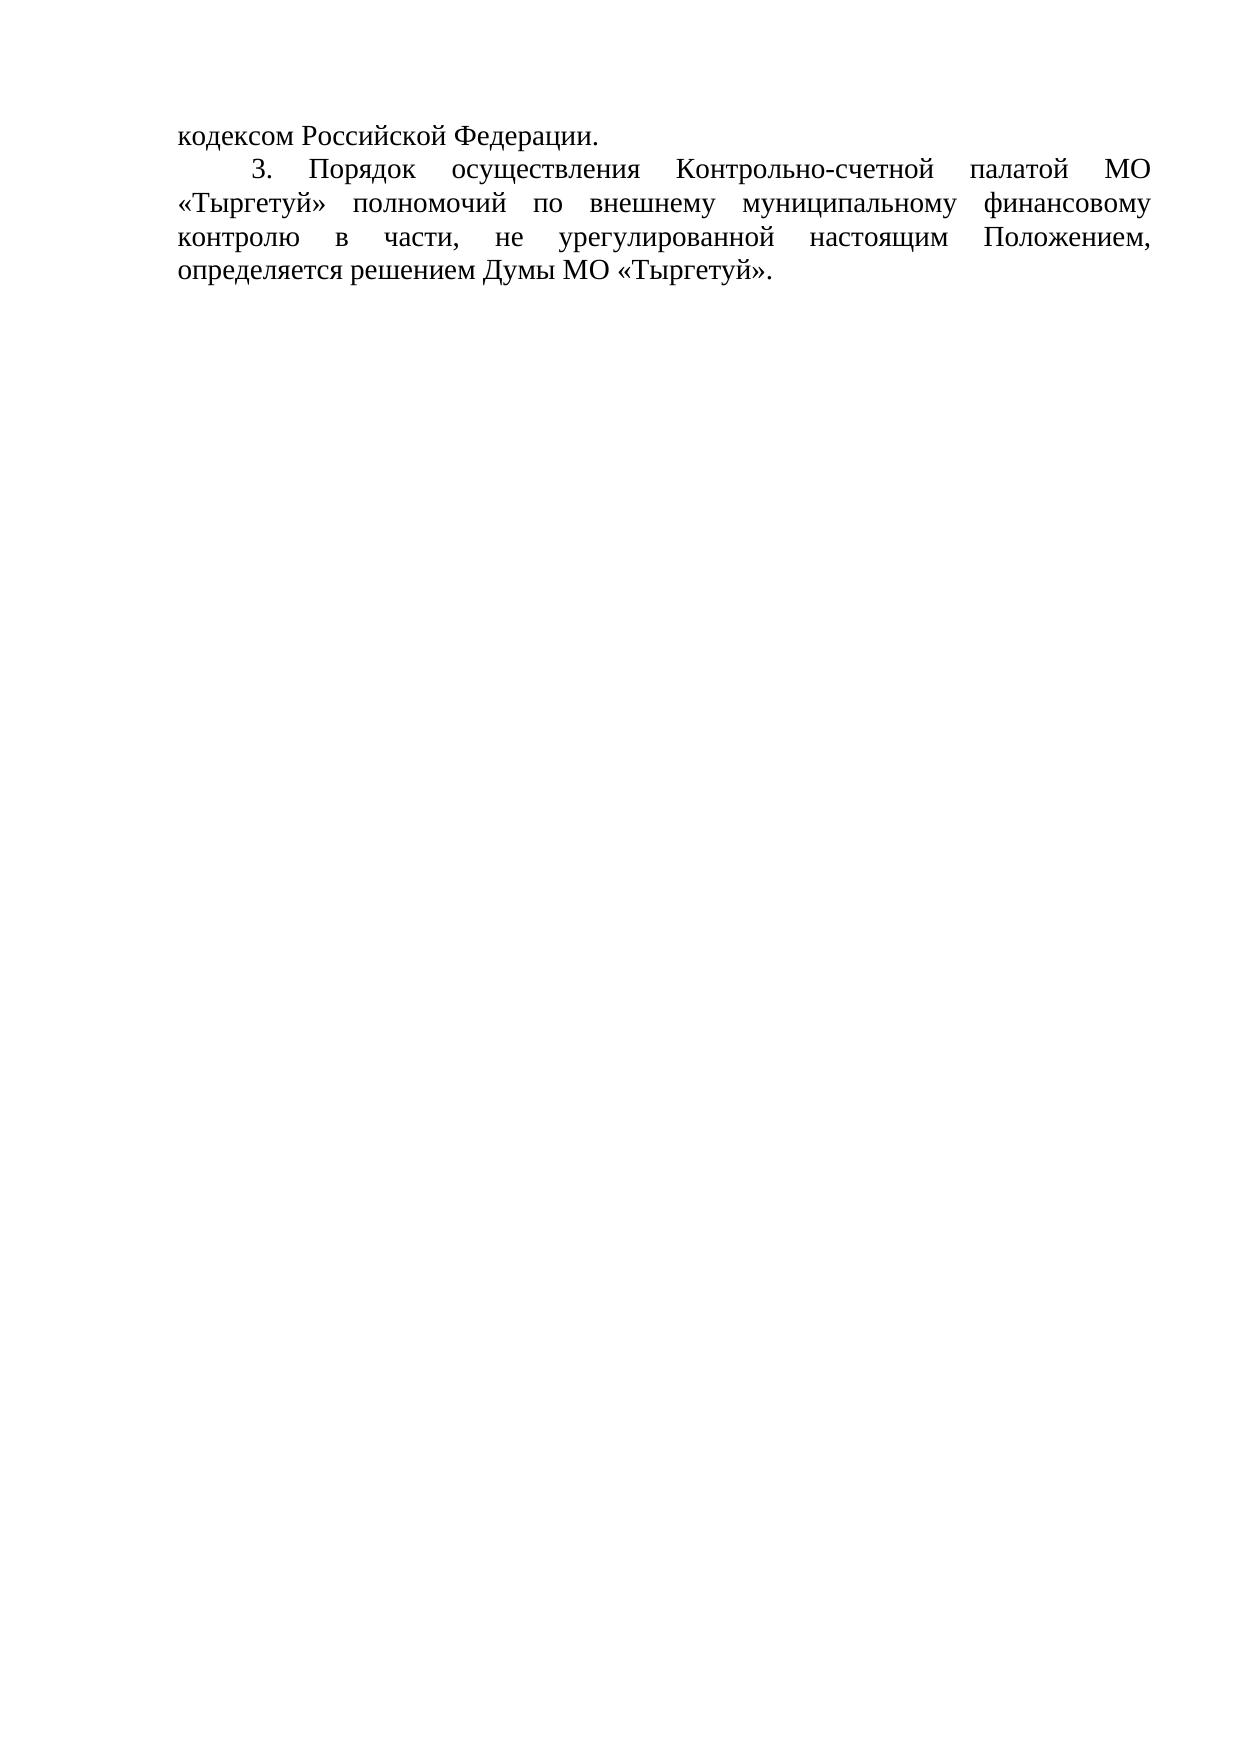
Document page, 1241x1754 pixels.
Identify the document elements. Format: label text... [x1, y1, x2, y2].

text 3. Порядок осуществления Контрольно-счетной палатой МО «Тыргетуй» полномочий по внешнему муниципальному финансовому контролю в части, не урегулированной настоящим Положением, определяется решением Думы МО «Тыргетуй». [177, 152, 1152, 286]
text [177, 118, 1152, 152]
